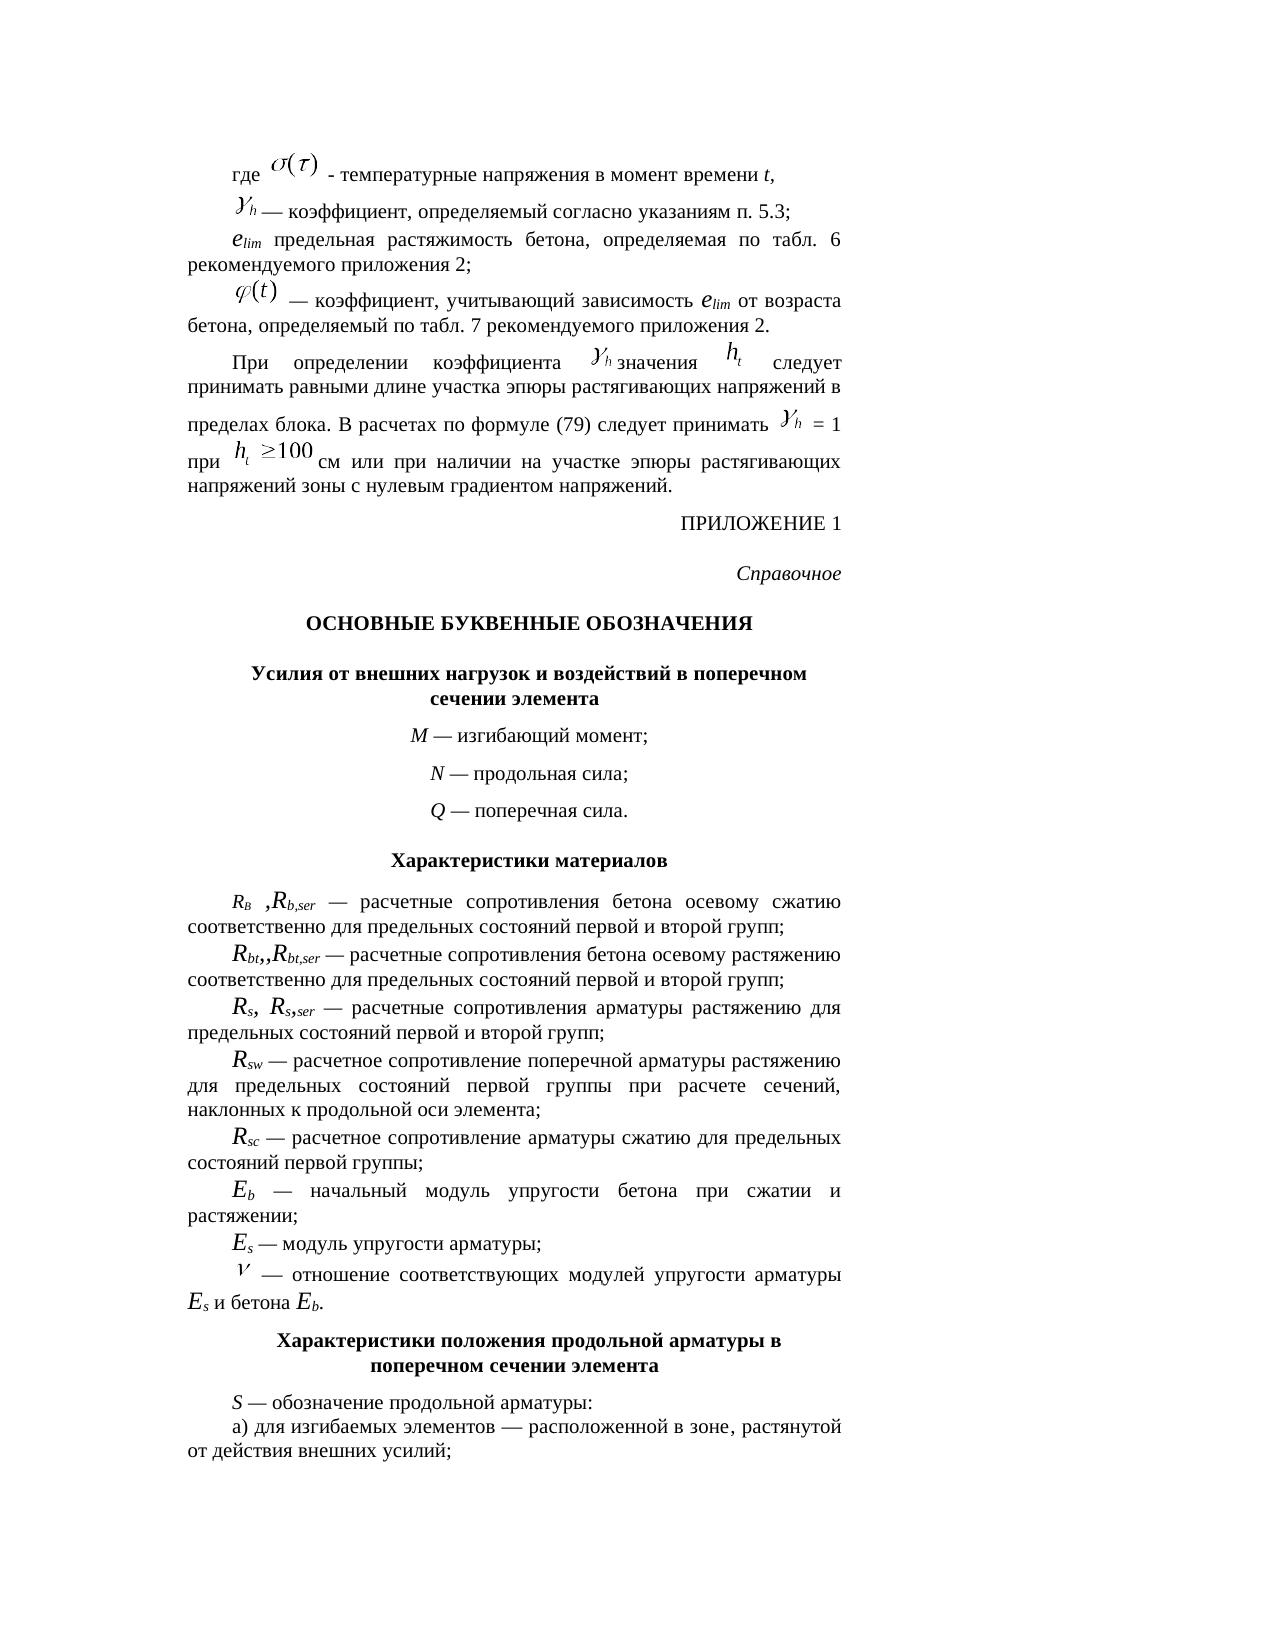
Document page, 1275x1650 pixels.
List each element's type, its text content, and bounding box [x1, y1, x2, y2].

text N — продольная сила; [187, 759, 842, 784]
text Rsc — расчетное сопротивление арматуры сжатию для предельных состояний первой группы; [187, 1121, 842, 1174]
text Еs — модуль упругости арматуры; [187, 1227, 842, 1256]
text Характеристики положения продольной арматуры в поперечном сечении элемента [187, 1327, 842, 1377]
text elim предельная растяжимость бетона, определяемая по табл. 6 рекомендуемого приложения 2; [187, 223, 842, 276]
text Rsw — расчетное сопротивление поперечной арматуры растяжению для предельных состояний первой группы при расчете сечений, наклонных к продольной оси элемента; [187, 1044, 842, 1121]
text Q — поперечная сила. [187, 797, 842, 822]
text а) для изгибаемых элементов — расположенной в зоне, растянутой от действия внешних усилий; [187, 1414, 842, 1462]
text ПРИЛОЖЕНИЕ 1 [187, 509, 842, 534]
text rb ,Rb,ser — расчетные сопротивления бетона осевому сжатию соответственно для предельных состояний первой и второй групп; [187, 884, 842, 938]
text — коэффициент, определяемый согласно указаниям п. 5.3; [187, 186, 842, 223]
text где - температурные напряжения в момент времени t, [187, 150, 842, 186]
text Справочное [187, 559, 842, 584]
text Rbt,,Rbt,ser — расчетные сопротивления бетона осевому растяжению соответственно для предельных состояний первой и второй групп; [187, 938, 842, 991]
text Eb — начальный модуль упругости бетона при сжатии и растяжении; [187, 1174, 842, 1227]
text — отношение соответствующих модулей yпpугости арматуры Es и бетона Eb. [187, 1256, 842, 1315]
text S — обозначение продольной арматуры: [187, 1390, 842, 1414]
text — коэффициент, учитывающий зависимость elim от возраста бетона, определяемый по табл. 7 рекомендуемого приложения 2. [187, 276, 842, 337]
text Rs, Rs,ser — расчетные сопротивления арматуры растяжению для предельных состояний первой и второй групп; [187, 991, 842, 1044]
text При определении коэффициента значения следует принимать равными длине участка эпюры растягивающих напряжений в пределах блока. В расчетах по формуле (79) следует принимать = 1 при см или при наличии на участке эпюры растягивающих напряжений зоны с нулевым градиентом напряжений. [187, 337, 842, 497]
text ОСНОВНЫЕ БУКВЕННЫЕ ОБОЗНАЧЕНИЯ [187, 609, 842, 634]
text М — изгибающий момент; [187, 722, 842, 747]
text Характеристики материалов [187, 847, 842, 872]
text Усилия от внешних нагрузок и воздействий в поперечном сечении элемента [187, 659, 842, 709]
